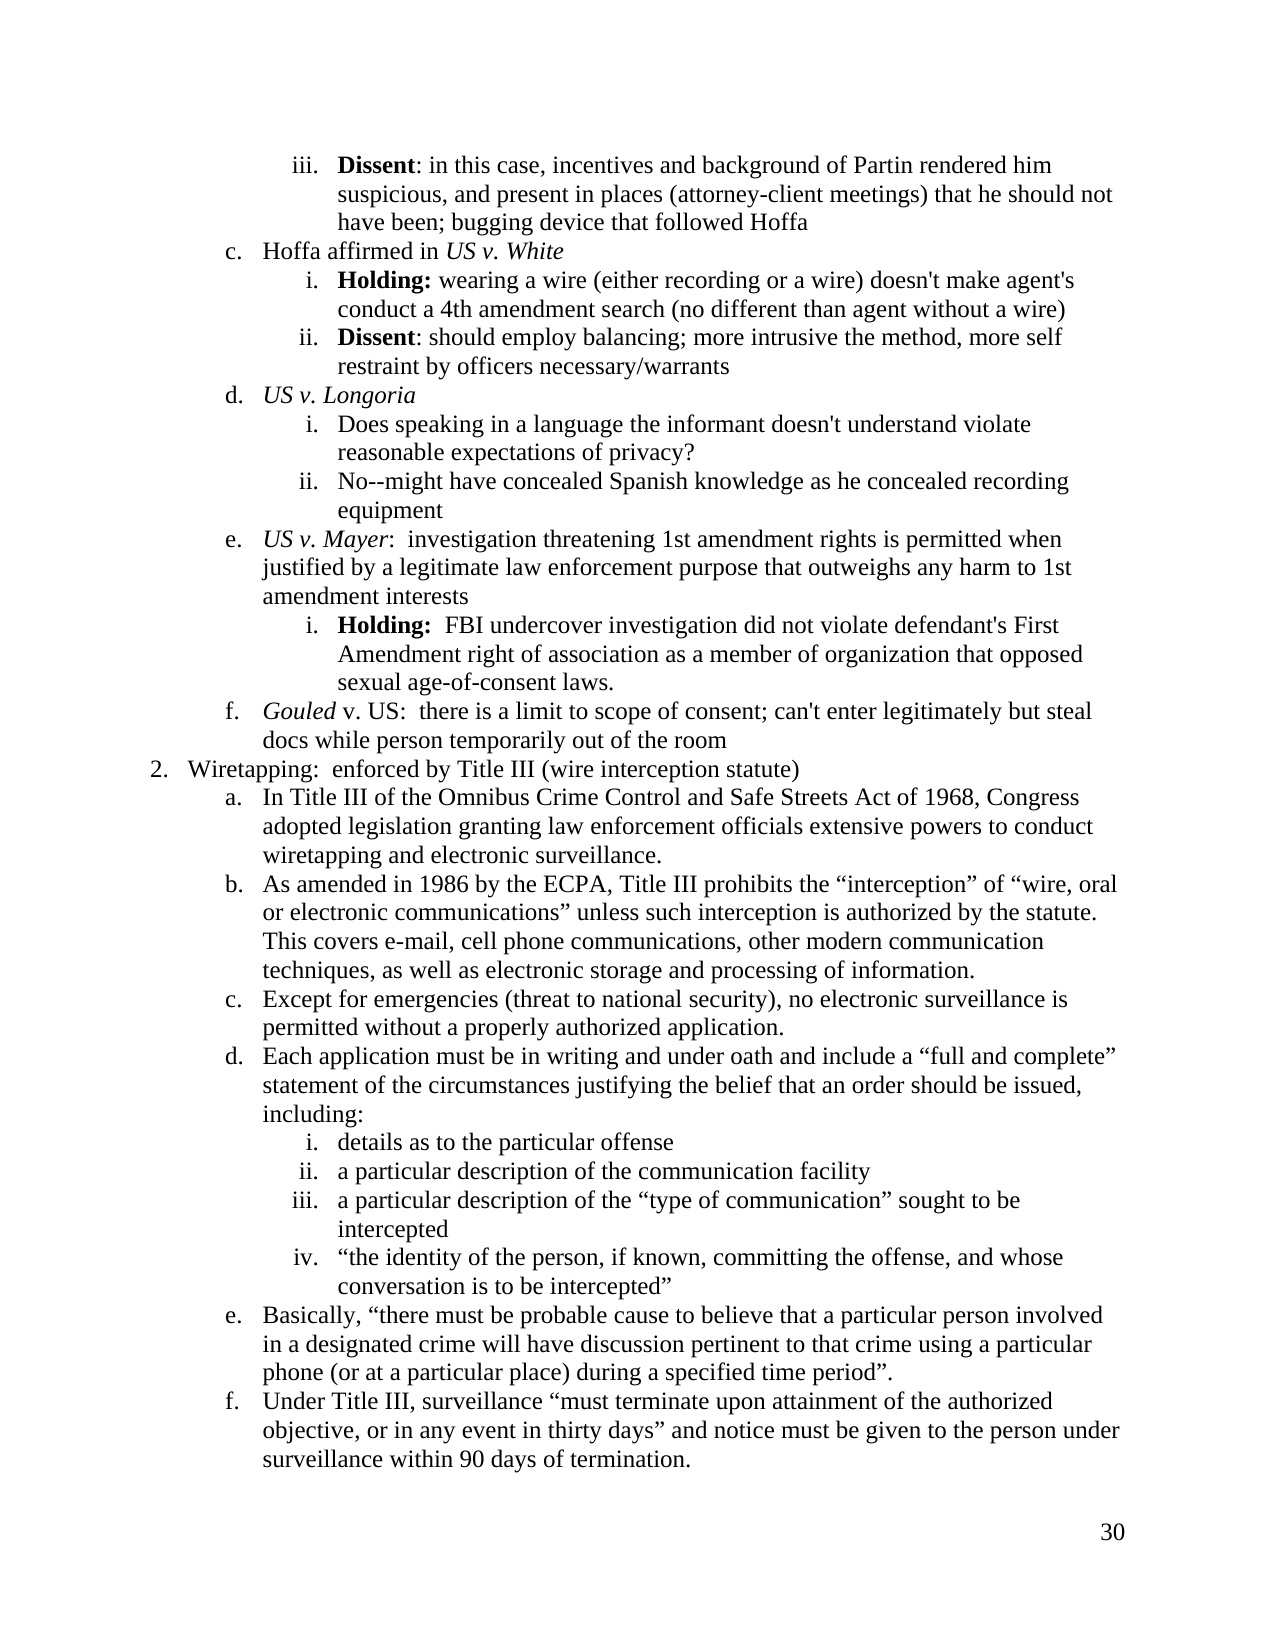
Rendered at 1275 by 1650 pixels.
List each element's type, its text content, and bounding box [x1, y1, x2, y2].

list US v. Mayer: investigation threatening 1st amendment rights is permitted when justified by a legitimate law enforcement purpose that outweighs any harm to 1st amendment interests [225, 524, 1125, 610]
list US v. Longoria [225, 380, 1125, 409]
list details as to the particular offense [319, 1127, 1125, 1156]
list Hoffa affirmed in US v. White [225, 236, 1125, 265]
list Under Title III, surveillance “must terminate upon attainment of the authorized objective, or in any event in thirty days” and notice must be given to the person under surveillance within 90 days of termination. [225, 1386, 1125, 1472]
list a particular description of the communication facility [319, 1156, 1125, 1185]
list Holding: FBI undercover investigation did not violate defendant's First Amendment right of association as a member of organization that opposed sexual age-of-consent laws. [319, 610, 1125, 696]
list As amended in 1986 by the ECPA, Title III prohibits the “interception” of “wire, oral or electronic communications” unless such interception is authorized by the statute. This covers e-mail, cell phone communications, other modern communication techniques, as well as electronic storage and processing of information. [225, 869, 1125, 984]
list No--might have concealed Spanish knowledge as he concealed recording equipment [319, 466, 1125, 524]
list Dissent: should employ balancing; more intrusive the method, more self restraint by officers necessary/warrants [319, 322, 1125, 380]
list Wiretapping: enforced by Title III (wire interception statute) [150, 754, 1125, 782]
list Each application must be in writing and under oath and include a “full and complete” statement of the circumstances justifying the belief that an order should be issued, including: [225, 1041, 1125, 1127]
list Except for emergencies (threat to national security), no electronic surveillance is permitted without a properly authorized application. [225, 984, 1125, 1041]
list Basically, “there must be probable cause to believe that a particular person involved in a designated crime will have discussion pertinent to that crime using a particular phone (or at a particular place) during a specified time period”. [225, 1300, 1125, 1386]
list Gouled v. US: there is a limit to scope of consent; can't enter legitimately but steal docs while person temporarily out of the room [225, 696, 1125, 754]
list Dissent: in this case, incentives and background of Partin rendered him suspicious, and present in places (attorney-client meetings) that he should not have been; bugging device that followed Hoffa [319, 150, 1125, 236]
list “the identity of the person, if known, committing the offense, and whose conversation is to be intercepted” [319, 1242, 1125, 1300]
list a particular description of the “type of communication” sought to be intercepted [319, 1185, 1125, 1242]
list Does speaking in a language the informant doesn't understand violate reasonable expectations of privacy? [319, 409, 1125, 466]
list Holding: wearing a wire (either recording or a wire) doesn't make agent's conduct a 4th amendment search (no different than agent without a wire) [319, 265, 1125, 322]
list In Title III of the Omnibus Crime Control and Safe Streets Act of 1968, Congress adopted legislation granting law enforcement officials extensive powers to conduct wiretapping and electronic surveillance. [225, 782, 1125, 869]
